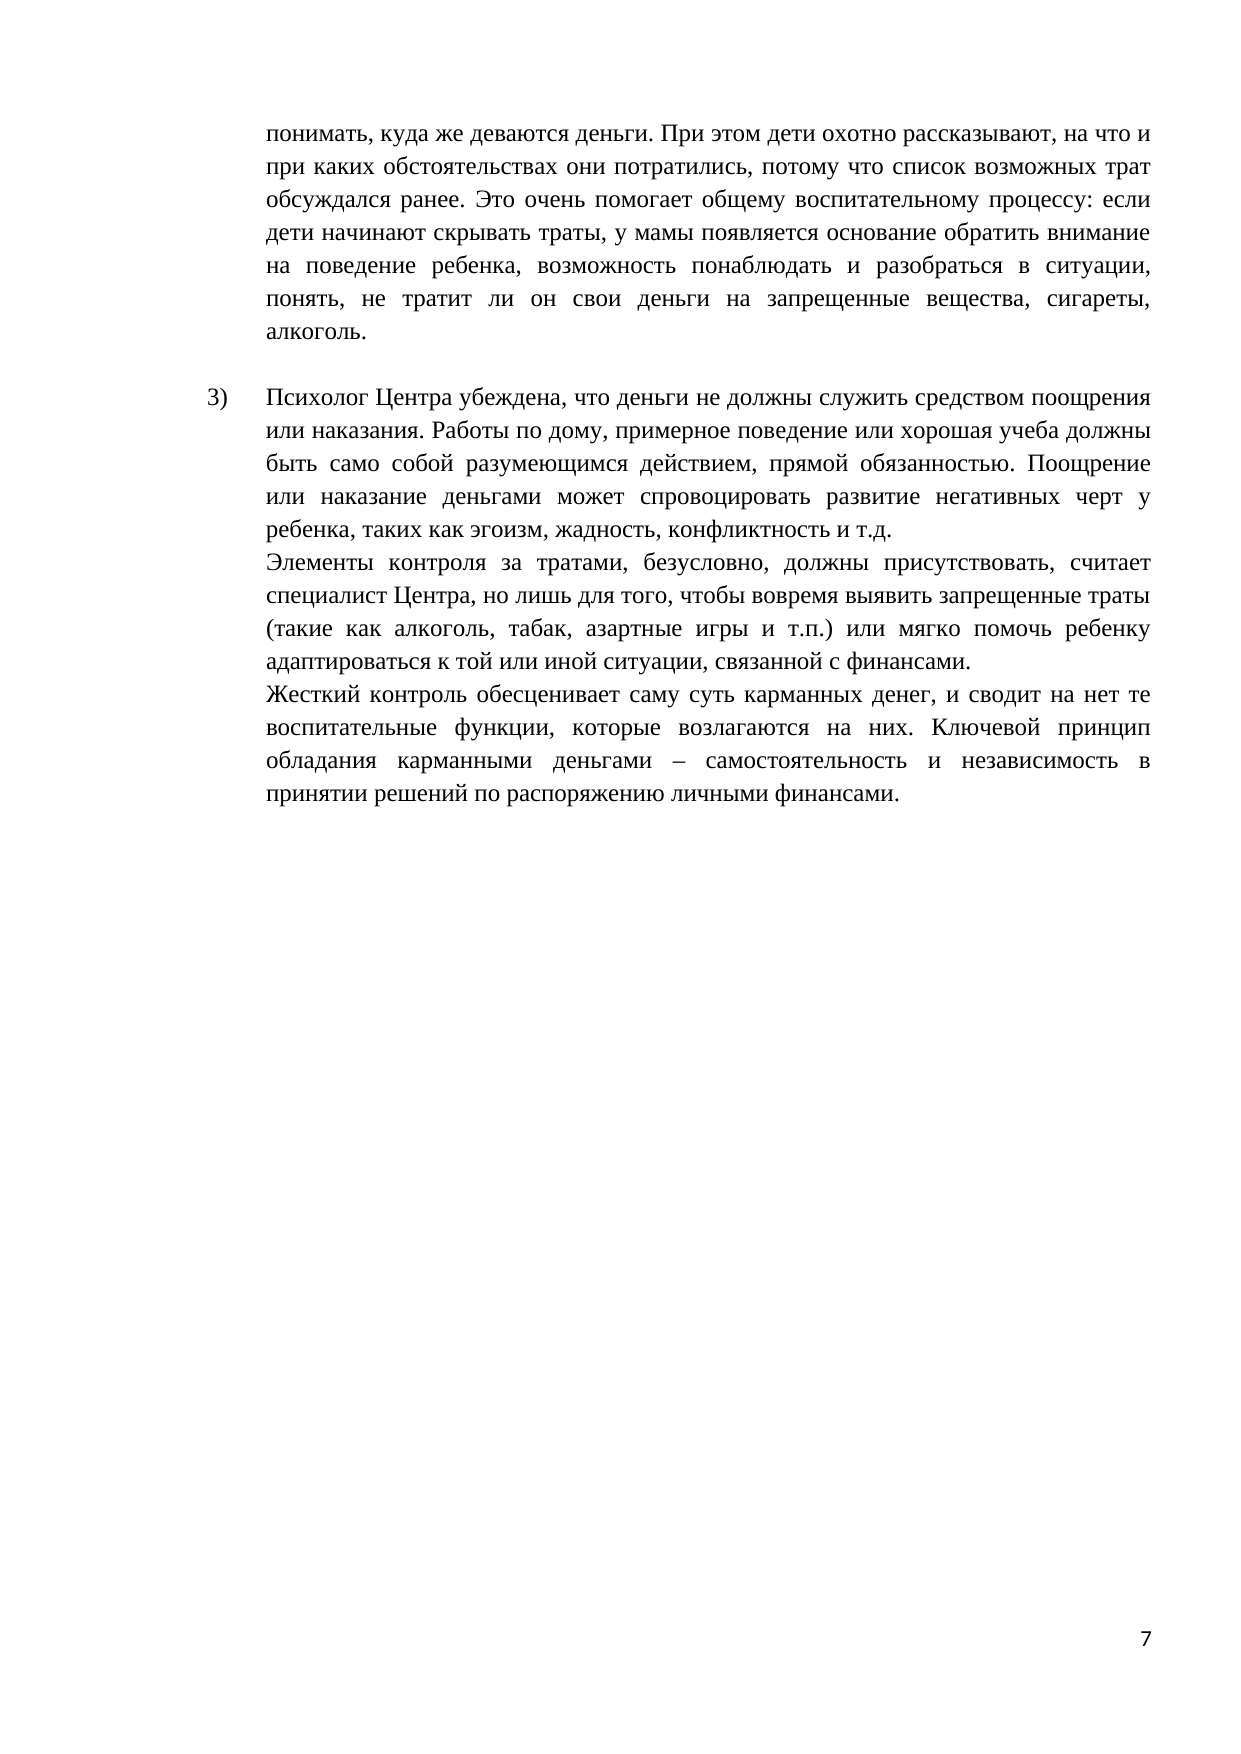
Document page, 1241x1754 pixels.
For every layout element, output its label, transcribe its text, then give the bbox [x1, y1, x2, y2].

text Элементы контроля за тратами, безусловно, должны присутствовать, считает специалист Центра, но лишь для того, чтобы вовремя выявить запрещенные траты (такие как алкоголь, табак, азартные игры и т.п.) или мягко помочь ребенку адаптироваться к той или иной ситуации, связанной с финансами. [266, 547, 1152, 675]
text Жесткий контроль обесценивает саму суть карманных денег, и сводит на нет те воспитательные функции, которые возлагаются на них. Ключевой принцип обладания карманными деньгами – самостоятельность и независимость в принятии решений по распоряжению личными финансами. [266, 679, 1152, 807]
list Психолог Центра убеждена, что деньги не должны служить средством поощрения или наказания. Работы по дому, примерное поведение или хорошая учеба должны быть само собой разумеющимся действием, прямой обязанностью. Поощрение или наказание деньгами может спровоцировать развитие негативных черт у ребенка, таких как эгоизм, жадность, конфликтность и т.д. [207, 382, 1152, 543]
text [266, 118, 1152, 345]
